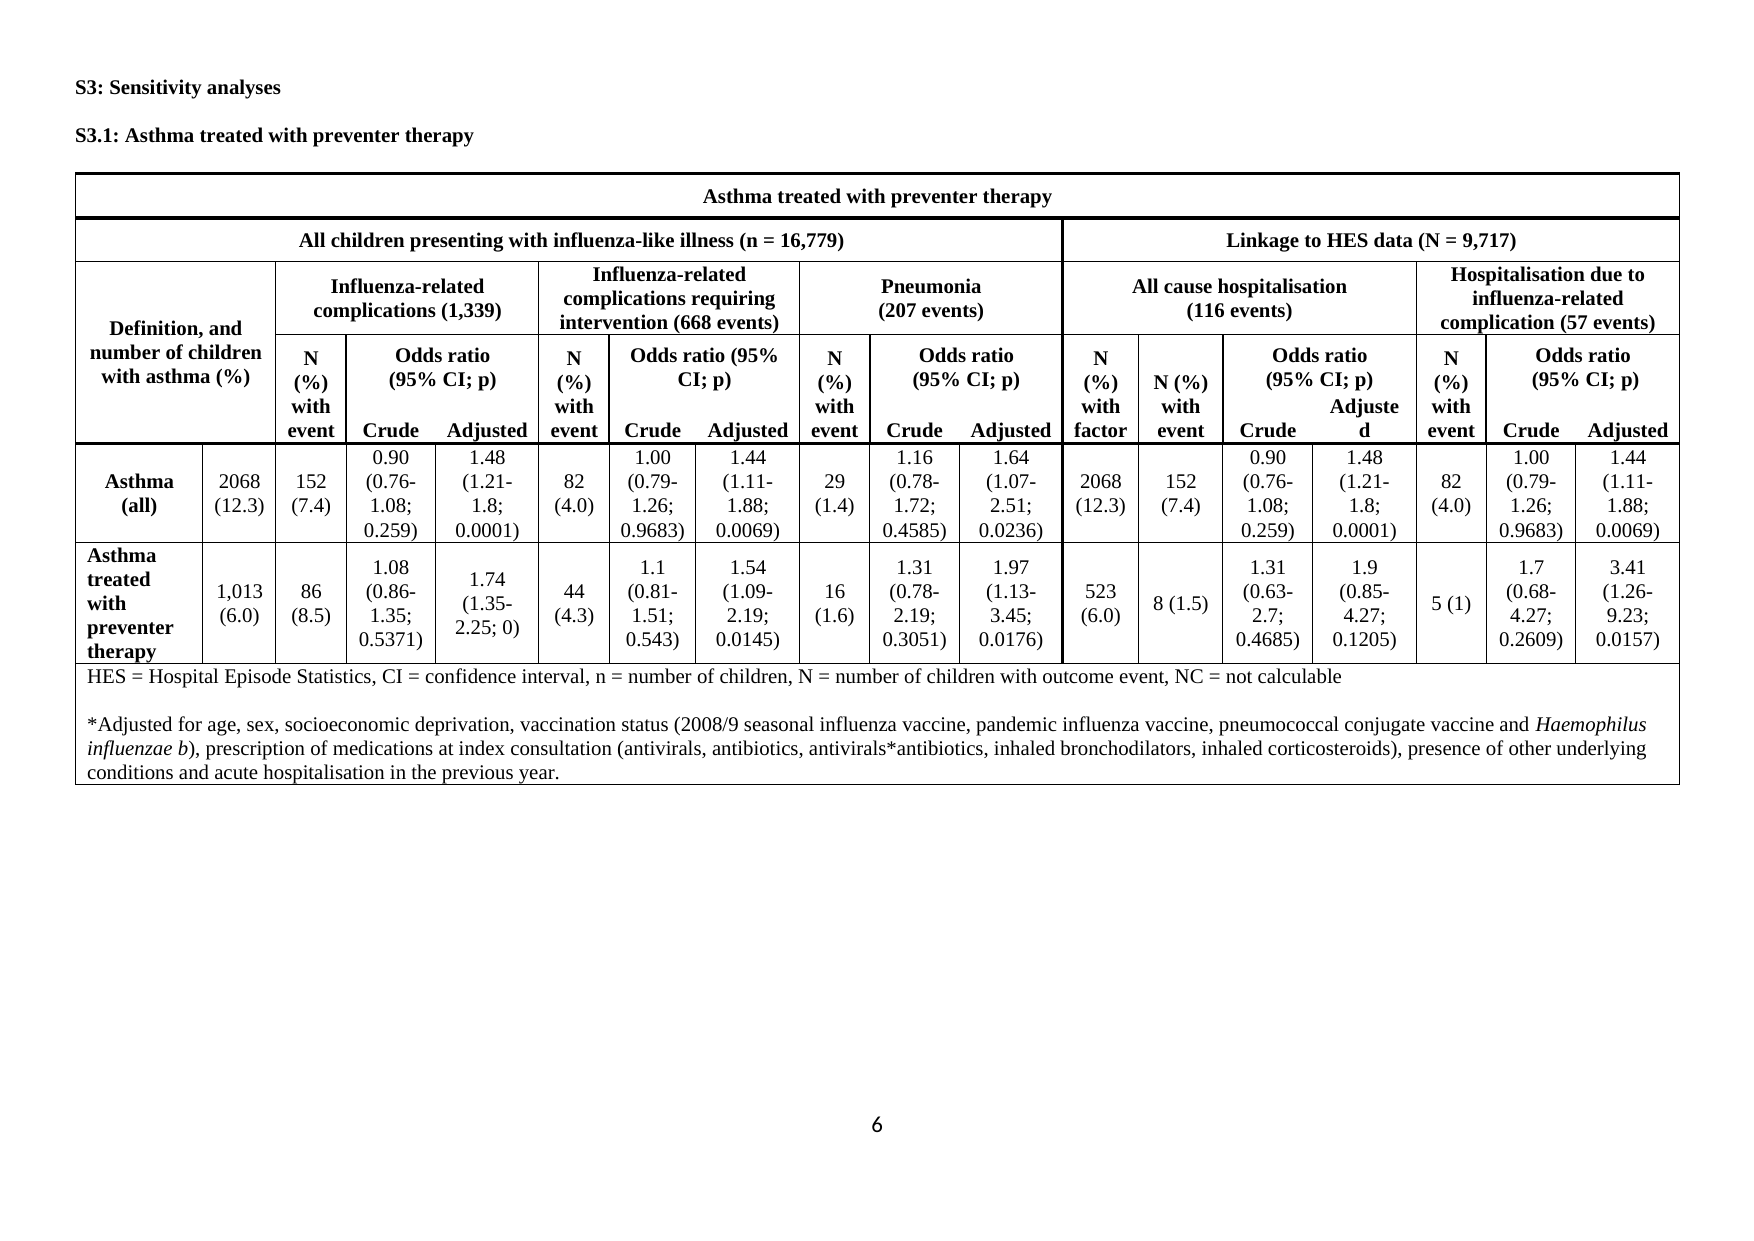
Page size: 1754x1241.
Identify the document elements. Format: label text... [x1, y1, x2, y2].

table_cell Asthma (all) [76, 445, 202, 542]
table_cell 16 (1.6) [800, 543, 869, 663]
table_cell 82 (4.0) [1417, 445, 1486, 542]
table_cell 2068 (12.3) [1064, 445, 1138, 542]
table_cell Adjusted [1313, 391, 1416, 442]
table_cell Hospitalisation due to influenza-related complication (57 events) [1417, 262, 1679, 334]
table_cell Adjusted [1576, 391, 1679, 442]
table_cell N (%) with event [276, 335, 345, 442]
table_cell 523 (6.0) [1064, 543, 1138, 663]
table_cell 3.41 (1.26-9.23; 0.0157) [1576, 543, 1679, 663]
table_cell Crude [1487, 391, 1576, 442]
table_cell 0.90 (0.76-1.08; 0.259) [1223, 445, 1312, 542]
table_cell 8 (1.5) [1139, 543, 1222, 663]
table_cell N (%) with event [1417, 335, 1485, 442]
table_cell 1.44 (1.11-1.88; 0.0069) [696, 445, 799, 542]
table_cell Definition, and number of children with asthma (%) [76, 262, 275, 442]
table_cell Odds ratio (95% CI; p) [871, 335, 1061, 391]
table_cell HES = Hospital Episode Statistics, CI = confidence interval, n = number of children, N = number of children with outcome event, NC = not calculable *Adjusted for age, sex, socioeconomic deprivation, vaccination status (2008/9 seasonal influenza vaccine, pandemic influenza vaccine, pneumococcal conjugate vaccine and Haemophilus influenzae b), prescription of medications at index consultation (antivirals, antibiotics, antivirals*antibiotics, inhaled bronchodilators, inhaled corticosteroids), presence of other underlying conditions and acute hospitalisation in the previous year. [76, 664, 1679, 784]
table_cell 2068 (12.3) [203, 445, 275, 542]
table_cell 1.48 (1.21-1.8; 0.0001) [436, 445, 538, 542]
table_cell 1.16 (0.78-1.72; 0.4585) [870, 445, 959, 542]
table_cell 86 (8.5) [276, 543, 346, 663]
table_cell Adjusted [959, 391, 1061, 442]
table_cell 1.00 (0.79-1.26; 0.9683) [610, 445, 695, 542]
table_cell 1.08 (0.86-1.35; 0.5371) [347, 543, 435, 663]
table_cell Odds ratio (95% CI; p) [347, 335, 538, 391]
text S3: Sensitivity analyses [75, 75, 1679, 99]
table_cell 1.74 (1.35-2.25; 0) [436, 543, 538, 663]
table_cell Influenza-related complications requiring intervention (668 events) [539, 262, 799, 334]
table_cell All cause hospitalisation (116 events) [1064, 262, 1416, 334]
text S3.1: Asthma treated with preventer therapy [75, 123, 1679, 147]
table_cell Linkage to HES data (N = 9,717) [1064, 220, 1679, 261]
table_cell 1.7 (0.68-4.27; 0.2609) [1487, 543, 1575, 663]
table_cell Odds ratio (95% CI; p) [1487, 335, 1679, 391]
table_cell Adjusted [696, 391, 799, 442]
table_cell 1.31 (0.78-2.19; 0.3051) [870, 543, 959, 663]
table_cell N (%) with factor [1064, 335, 1138, 442]
table_cell 82 (4.0) [539, 445, 609, 542]
table_header Asthma treated with preventer therapy [76, 175, 1679, 216]
table_cell Asthma treated with preventer therapy [76, 543, 202, 663]
table_cell 1.54 (1.09-2.19; 0.0145) [696, 543, 799, 663]
table_cell Crude [347, 391, 435, 442]
table_cell All children presenting with influenza-like illness (n = 16,779) [76, 220, 1061, 261]
table_cell 1.97 (1.13-3.45; 0.0176) [960, 543, 1061, 663]
table_cell Crude [871, 391, 959, 442]
table_cell 152 (7.4) [1139, 445, 1222, 542]
table_cell 1.9 (0.85-4.27; 0.1205) [1313, 543, 1416, 663]
table_cell N (%) with event [539, 335, 608, 442]
table_cell 1,013 (6.0) [203, 543, 275, 663]
table_cell 1.00 (0.79-1.26; 0.9683) [1487, 445, 1575, 542]
table_cell 1.31 (0.63-2.7; 0.4685) [1223, 543, 1312, 663]
table_cell 1.1 (0.81-1.51; 0.543) [610, 543, 695, 663]
table_cell N (%) with event [1139, 335, 1222, 442]
table_cell 1.48 (1.21-1.8; 0.0001) [1313, 445, 1416, 542]
table_cell 5 (1) [1417, 543, 1486, 663]
table_cell 1.64 (1.07-2.51; 0.0236) [960, 445, 1061, 542]
table_cell Crude [1224, 391, 1313, 442]
table_cell Crude [610, 391, 696, 442]
table_cell 152 (7.4) [276, 445, 346, 542]
table_cell N (%) with event [800, 335, 869, 442]
table_cell Pneumonia (207 events) [800, 262, 1061, 334]
table_cell Odds ratio (95% CI; p) [1224, 335, 1416, 391]
table_cell Adjusted [435, 391, 538, 442]
table_cell 44 (4.3) [539, 543, 609, 663]
table_cell 0.90 (0.76-1.08; 0.259) [347, 445, 435, 542]
table_cell Influenza-related complications (1,339) [276, 262, 538, 334]
table_cell 1.44 (1.11-1.88; 0.0069) [1576, 445, 1679, 542]
table_cell Odds ratio (95% CI; p) [610, 335, 799, 391]
table_cell 29 (1.4) [800, 445, 869, 542]
